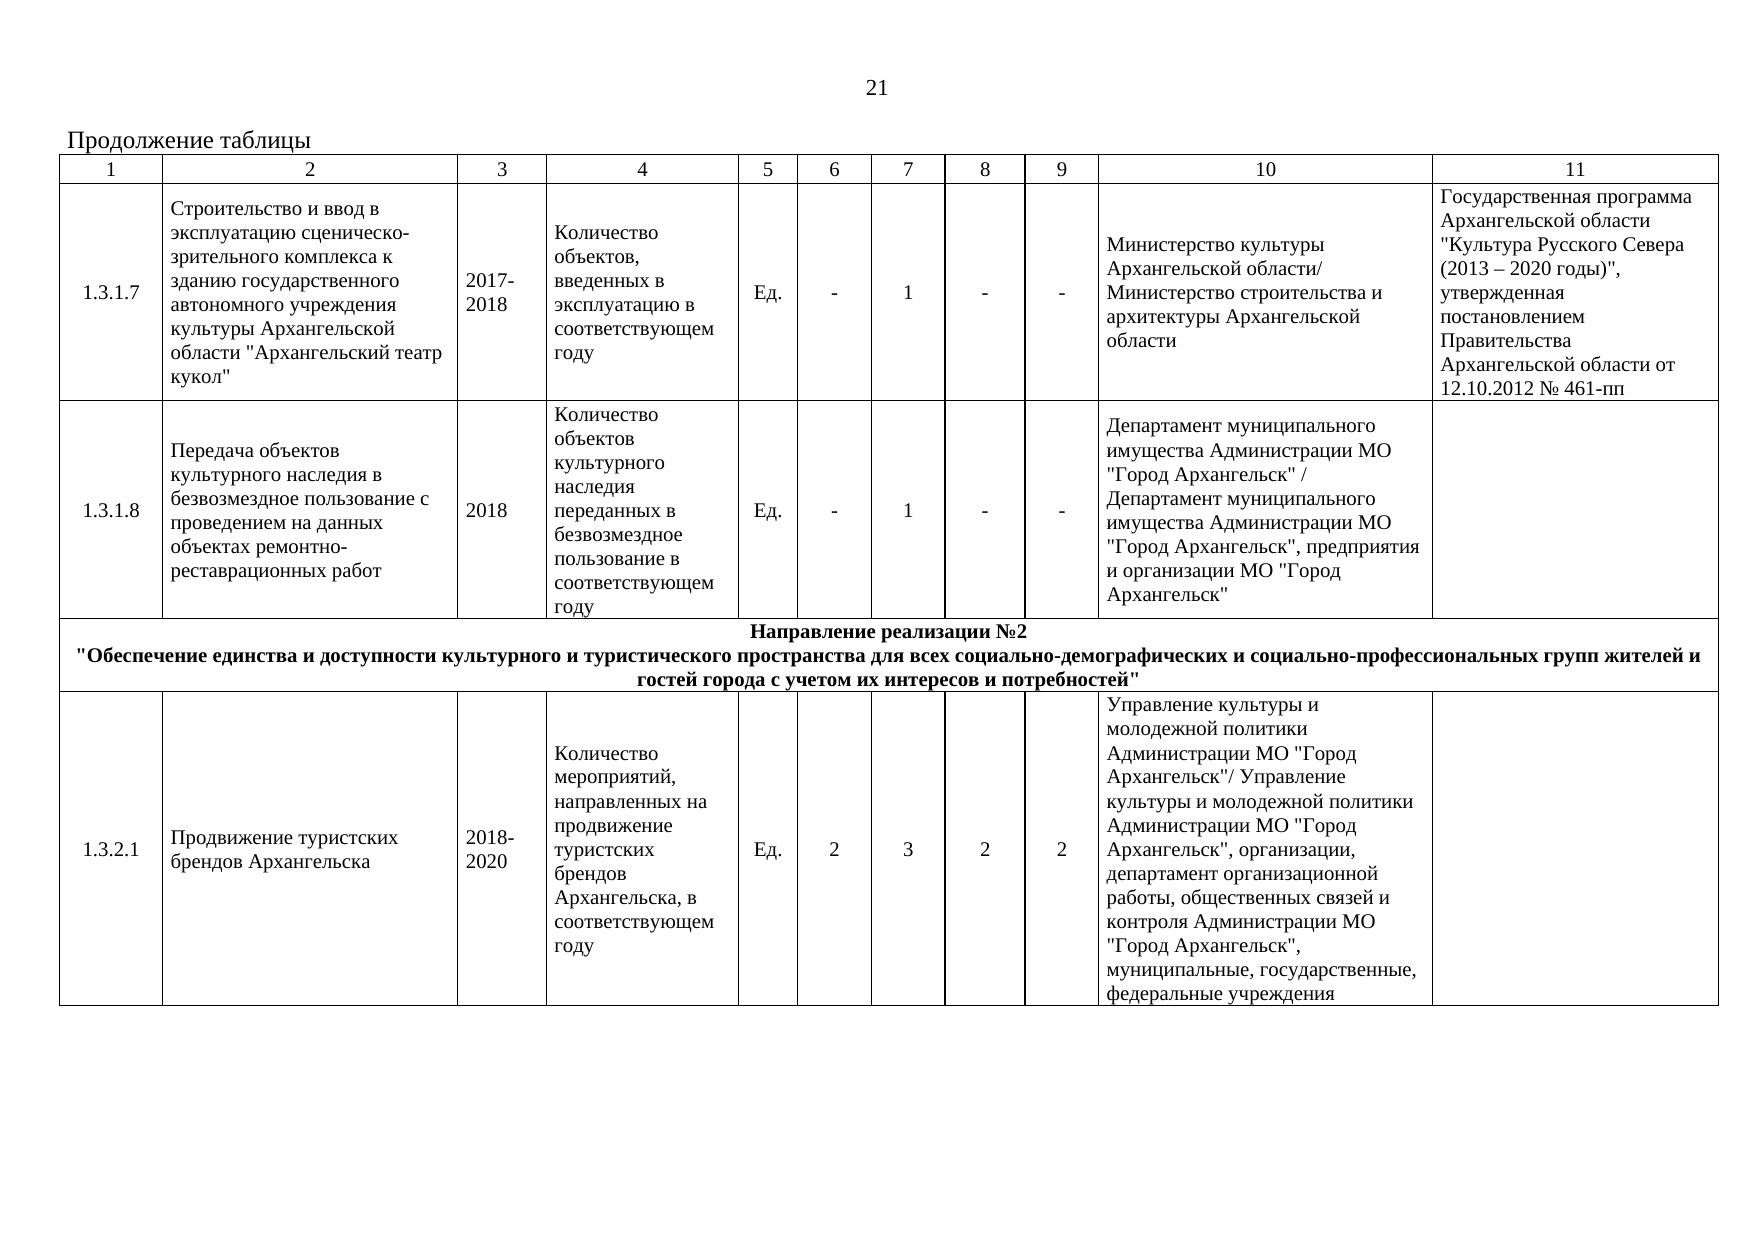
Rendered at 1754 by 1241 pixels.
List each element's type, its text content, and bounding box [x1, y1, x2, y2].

table_cell - [946, 401, 1024, 618]
table_cell - [798, 401, 871, 618]
table_cell 3 [458, 155, 546, 183]
table_cell Направление реализации №2 "Обеспечение единства и доступности культурного и туристического пространства для всех социально-демографических и социально-профессиональных групп жителей и гостей города с учетом их интересов и потребностей" [60, 619, 1718, 691]
table_cell - [1026, 401, 1098, 618]
table_cell Продвижение туристских брендов Архангельска [163, 692, 457, 1005]
table_cell Передача объектов культурного наследия в безвозмездное пользование с проведением на данных объектах ремонтно-реставрационных работ [163, 401, 457, 618]
table_cell 2017-2018 [458, 184, 546, 400]
table_cell 2018-2020 [458, 692, 546, 1005]
table_cell Министерство культуры Архангельской области/ Министерство строительства и архитектуры Архангельской области [1099, 184, 1432, 400]
table_cell 5 [739, 155, 797, 183]
table_cell Строительство и ввод в эксплуатацию сценическо-зрительного комплекса к зданию государственного автономного учреждения культуры Архангельской области "Архангельский театр кукол" [163, 184, 457, 400]
table_cell Количество мероприятий, направленных на продвижение туристских брендов Архангельска, в соответствующем году [547, 692, 738, 1005]
table_cell 1.3.1.7 [60, 184, 162, 400]
table_cell 2 [946, 692, 1024, 1005]
table_cell - [798, 184, 871, 400]
table_cell Ед. [739, 692, 797, 1005]
table_cell 1.3.1.8 [60, 401, 162, 618]
table_cell Ед. [739, 401, 797, 618]
table_cell 2 [1026, 692, 1098, 1005]
table_cell 2 [163, 155, 457, 183]
table_cell 2 [798, 692, 871, 1005]
table_cell 11 [1433, 155, 1718, 183]
table_cell Ед. [739, 184, 797, 400]
table_cell - [1026, 184, 1098, 400]
table_cell 7 [872, 155, 944, 183]
table_cell [1433, 401, 1718, 618]
table_cell Количество объектов, введенных в эксплуатацию в соответствующем году [547, 184, 738, 400]
table_cell Департамент муниципального имущества Администрации МО "Город Архангельск" / Департамент муниципального имущества Администрации МО "Город Архангельск", предприятия и организации МО "Город Архангельск" [1099, 401, 1432, 618]
table_cell 4 [547, 155, 738, 183]
table_cell 9 [1026, 155, 1098, 183]
table_cell 3 [872, 692, 944, 1005]
table_cell 1.3.2.1 [60, 692, 162, 1005]
table_cell Управление культуры и молодежной политики Администрации МО "Город Архангельск"/ Управление культуры и молодежной политики Администрации МО "Город Архангельск", организации, департамент организационной работы, общественных связей и контроля Администрации МО "Город Архангельск", муниципальные, государственные, федеральные учреждения [1099, 692, 1432, 1005]
table_cell 8 [946, 155, 1024, 183]
table_cell 1 [60, 155, 162, 183]
table_cell 2018 [458, 401, 546, 618]
table_cell 1 [872, 401, 944, 618]
table_cell 6 [798, 155, 871, 183]
table_cell Количество объектов культурного наследия переданных в безвозмездное пользование в соответствующем году [547, 401, 738, 618]
table_cell [1433, 692, 1718, 1005]
table_cell 10 [1099, 155, 1432, 183]
table_header Продолжение таблицы [59, 125, 1718, 154]
table_cell - [946, 184, 1024, 400]
table_cell 1 [872, 184, 944, 400]
table_cell Государственная программа Архангельской области "Культура Русского Севера (2013 – 2020 годы)", утвержденная постановлением Правительства Архангельской области от 12.10.2012 № 461-пп [1433, 184, 1718, 400]
